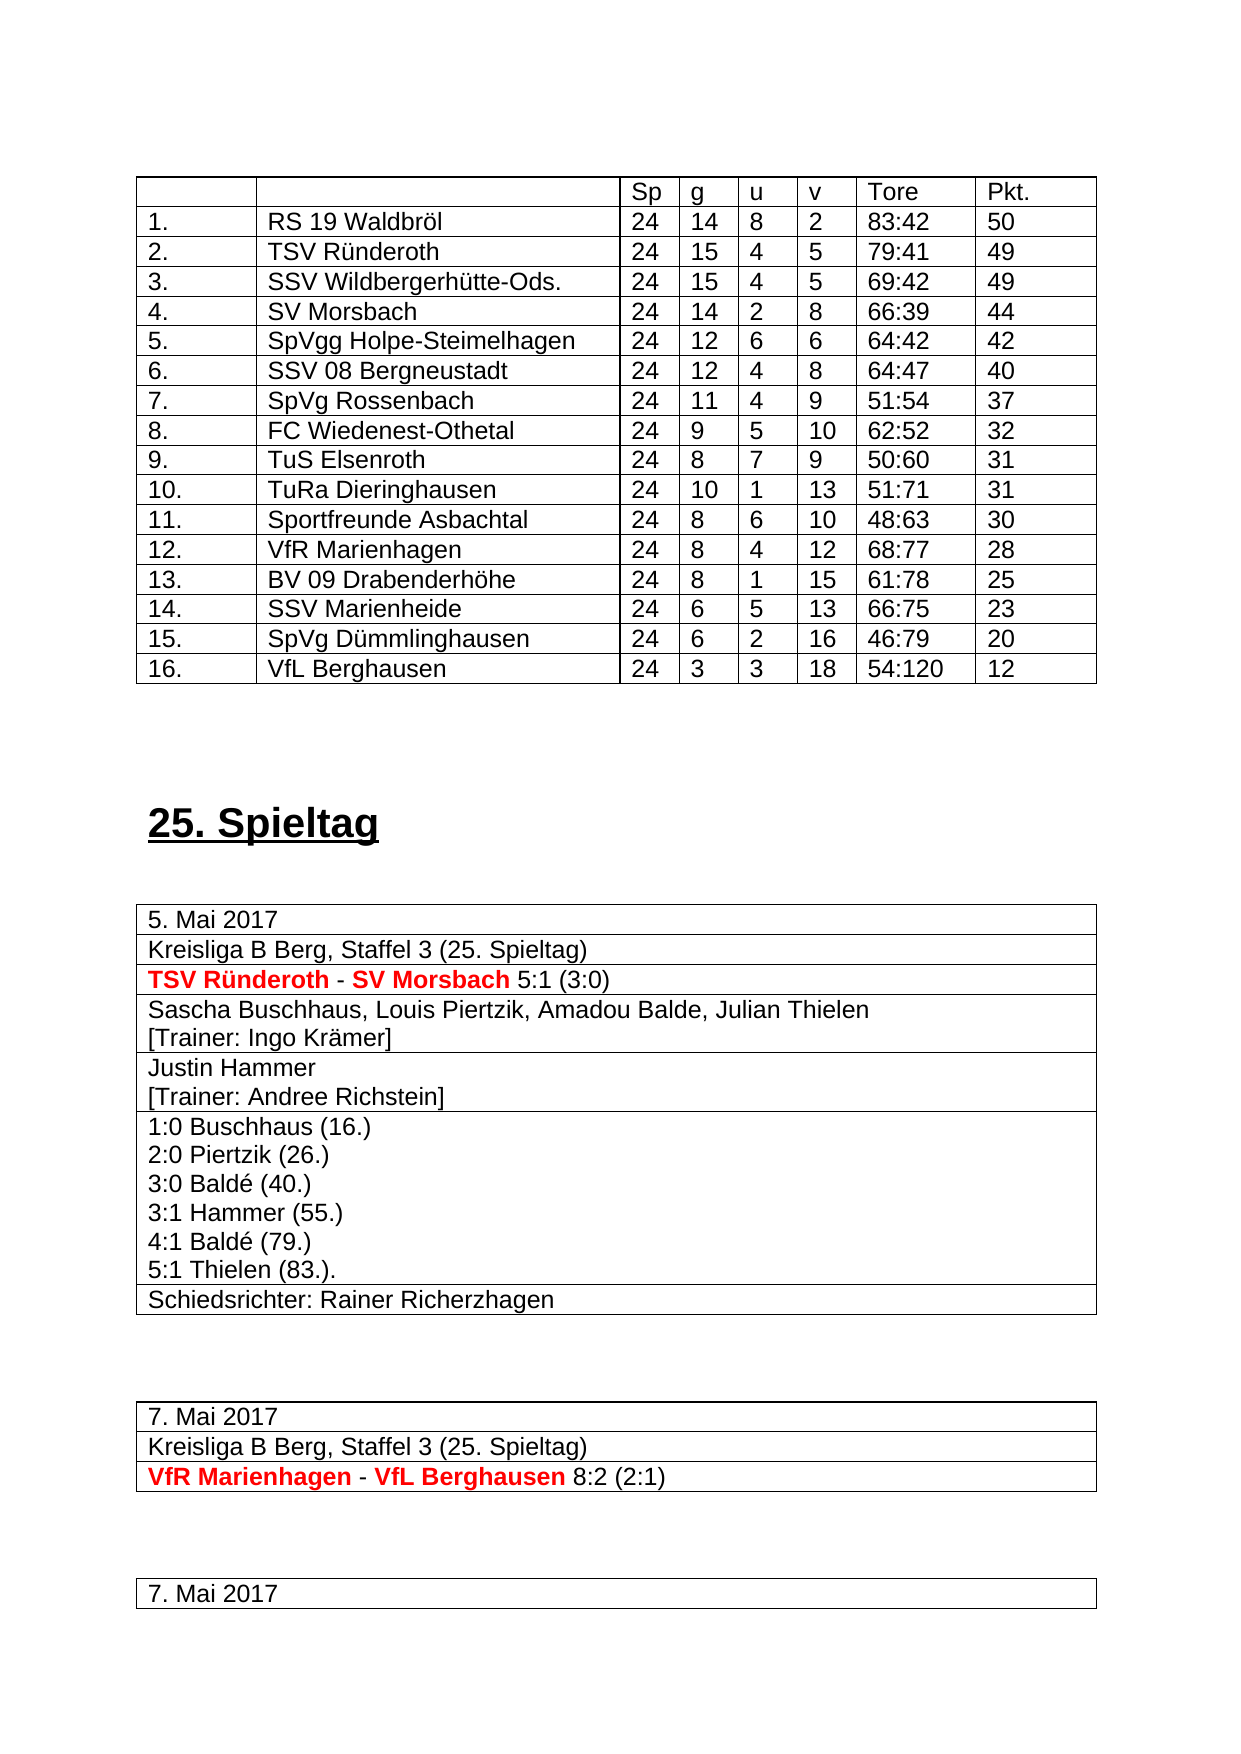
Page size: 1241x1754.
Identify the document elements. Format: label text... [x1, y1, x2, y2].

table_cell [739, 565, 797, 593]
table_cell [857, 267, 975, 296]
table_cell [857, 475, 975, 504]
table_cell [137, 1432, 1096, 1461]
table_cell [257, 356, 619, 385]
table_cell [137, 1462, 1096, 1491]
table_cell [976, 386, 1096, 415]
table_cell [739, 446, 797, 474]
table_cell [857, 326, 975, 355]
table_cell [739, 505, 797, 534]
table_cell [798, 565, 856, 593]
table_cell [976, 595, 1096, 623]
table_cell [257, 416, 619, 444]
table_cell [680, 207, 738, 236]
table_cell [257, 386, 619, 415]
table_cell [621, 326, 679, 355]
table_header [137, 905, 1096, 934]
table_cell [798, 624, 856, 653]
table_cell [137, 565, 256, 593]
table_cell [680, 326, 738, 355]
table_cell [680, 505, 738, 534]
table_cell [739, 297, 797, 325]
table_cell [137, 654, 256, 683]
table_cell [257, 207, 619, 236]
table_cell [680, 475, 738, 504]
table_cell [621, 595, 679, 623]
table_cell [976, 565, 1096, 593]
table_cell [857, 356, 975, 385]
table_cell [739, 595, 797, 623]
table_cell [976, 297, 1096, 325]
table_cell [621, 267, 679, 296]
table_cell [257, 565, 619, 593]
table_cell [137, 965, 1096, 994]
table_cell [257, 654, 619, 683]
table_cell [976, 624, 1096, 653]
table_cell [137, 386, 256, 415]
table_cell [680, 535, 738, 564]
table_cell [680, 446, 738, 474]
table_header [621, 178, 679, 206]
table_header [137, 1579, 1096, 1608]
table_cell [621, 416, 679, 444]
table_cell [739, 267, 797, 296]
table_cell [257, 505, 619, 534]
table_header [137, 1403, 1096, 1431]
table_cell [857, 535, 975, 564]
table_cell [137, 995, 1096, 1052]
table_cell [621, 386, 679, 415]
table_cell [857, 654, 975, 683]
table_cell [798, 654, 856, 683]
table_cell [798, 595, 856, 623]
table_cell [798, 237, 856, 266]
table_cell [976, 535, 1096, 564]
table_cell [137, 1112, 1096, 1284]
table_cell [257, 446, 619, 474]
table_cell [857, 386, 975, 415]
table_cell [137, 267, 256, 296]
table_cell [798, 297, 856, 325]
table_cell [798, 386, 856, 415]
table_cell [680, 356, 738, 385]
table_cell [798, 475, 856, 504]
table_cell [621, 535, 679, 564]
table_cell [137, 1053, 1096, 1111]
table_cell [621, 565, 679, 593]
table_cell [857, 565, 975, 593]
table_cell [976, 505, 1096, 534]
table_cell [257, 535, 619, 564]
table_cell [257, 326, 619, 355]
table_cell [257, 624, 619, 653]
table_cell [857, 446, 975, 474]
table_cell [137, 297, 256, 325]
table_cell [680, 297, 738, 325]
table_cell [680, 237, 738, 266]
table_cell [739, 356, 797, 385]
text 25. Spieltag [148, 799, 1093, 847]
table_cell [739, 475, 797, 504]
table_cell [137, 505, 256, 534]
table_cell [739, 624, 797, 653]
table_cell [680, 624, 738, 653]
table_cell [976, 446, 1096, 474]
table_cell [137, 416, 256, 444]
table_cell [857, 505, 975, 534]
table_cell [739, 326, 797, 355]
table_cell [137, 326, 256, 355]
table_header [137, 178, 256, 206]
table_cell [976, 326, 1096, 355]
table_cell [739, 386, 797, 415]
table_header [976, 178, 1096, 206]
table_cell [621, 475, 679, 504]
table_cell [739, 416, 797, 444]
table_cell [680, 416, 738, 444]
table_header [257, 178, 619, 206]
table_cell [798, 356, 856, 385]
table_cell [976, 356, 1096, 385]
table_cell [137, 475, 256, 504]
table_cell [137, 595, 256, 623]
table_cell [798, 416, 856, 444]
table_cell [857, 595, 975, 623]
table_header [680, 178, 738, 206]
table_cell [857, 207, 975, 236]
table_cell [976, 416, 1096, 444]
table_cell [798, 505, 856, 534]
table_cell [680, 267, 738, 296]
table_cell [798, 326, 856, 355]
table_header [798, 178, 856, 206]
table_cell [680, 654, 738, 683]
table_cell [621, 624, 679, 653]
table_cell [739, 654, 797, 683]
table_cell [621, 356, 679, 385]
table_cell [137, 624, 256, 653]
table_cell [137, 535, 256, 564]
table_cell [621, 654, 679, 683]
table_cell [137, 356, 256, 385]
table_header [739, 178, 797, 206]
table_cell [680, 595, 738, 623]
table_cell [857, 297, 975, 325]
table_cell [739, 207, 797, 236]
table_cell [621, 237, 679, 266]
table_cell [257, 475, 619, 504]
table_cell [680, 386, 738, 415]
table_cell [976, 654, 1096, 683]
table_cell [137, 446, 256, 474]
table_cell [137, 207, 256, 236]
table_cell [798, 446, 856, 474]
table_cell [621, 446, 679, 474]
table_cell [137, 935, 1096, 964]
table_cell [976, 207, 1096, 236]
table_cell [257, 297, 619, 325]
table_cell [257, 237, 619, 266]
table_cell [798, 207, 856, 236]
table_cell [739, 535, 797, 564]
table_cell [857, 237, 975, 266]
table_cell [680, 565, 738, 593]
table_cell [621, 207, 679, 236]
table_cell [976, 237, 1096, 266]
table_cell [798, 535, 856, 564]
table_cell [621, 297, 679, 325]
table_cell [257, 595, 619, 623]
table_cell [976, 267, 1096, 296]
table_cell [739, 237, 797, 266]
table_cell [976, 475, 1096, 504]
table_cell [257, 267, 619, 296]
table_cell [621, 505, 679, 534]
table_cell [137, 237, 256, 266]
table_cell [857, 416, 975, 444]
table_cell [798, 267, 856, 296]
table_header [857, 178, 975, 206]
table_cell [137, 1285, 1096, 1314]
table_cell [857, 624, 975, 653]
